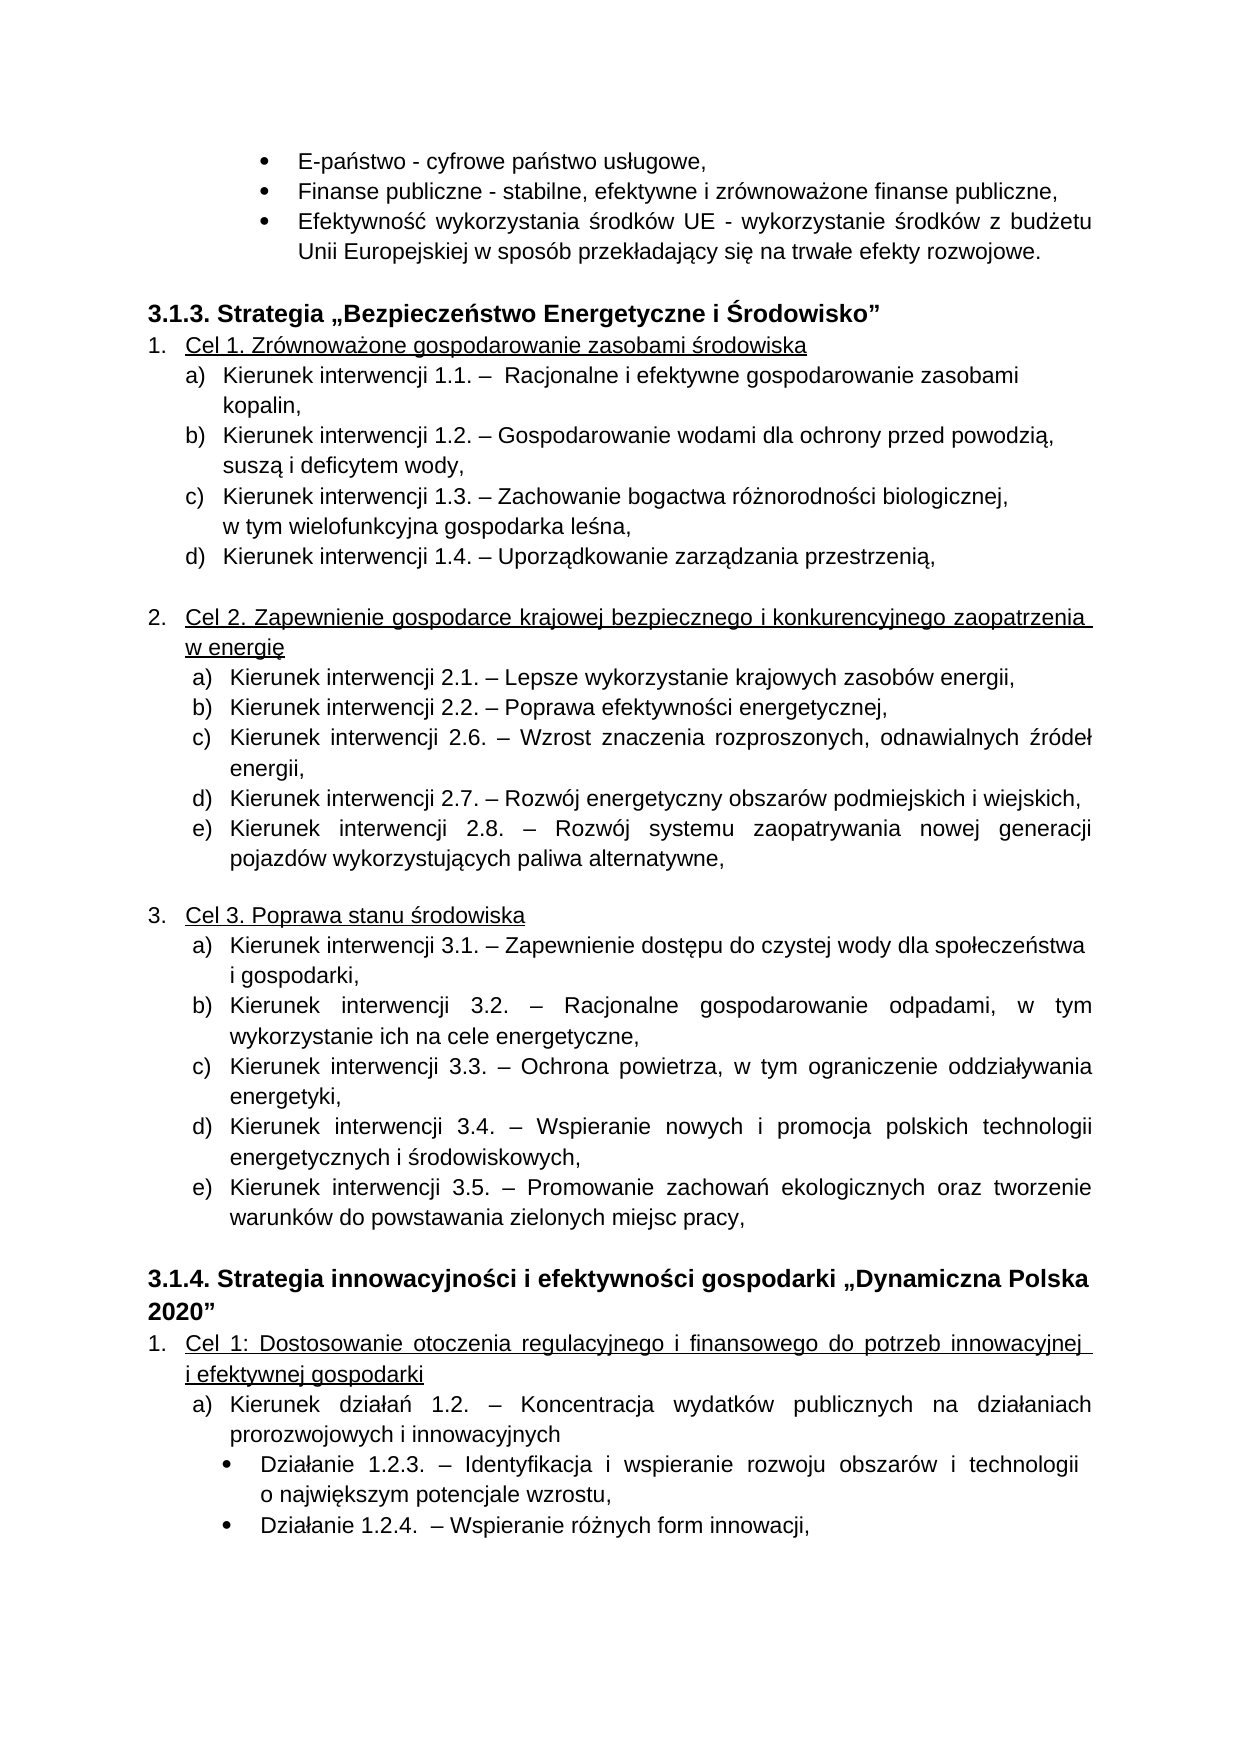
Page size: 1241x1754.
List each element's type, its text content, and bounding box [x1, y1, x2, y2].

list Kierunek interwencji 3.2. – Racjonalne gospodarowanie odpadami, w tym wykorzystanie ich na cele energetyczne, [192, 992, 1093, 1049]
list Kierunek interwencji 2.1. – Lepsze wykorzystanie krajowych zasobów energii, [192, 664, 1093, 690]
list Kierunek interwencji 2.2. – Poprawa efektywności energetycznej, [192, 694, 1093, 721]
list Kierunek interwencji 1.3. – Zachowanie bogactwa różnorodności biologicznej, w tym wielofunkcyjna gospodarka leśna, [185, 483, 1093, 539]
list Kierunek interwencji 1.2. – Gospodarowanie wodami dla ochrony przed powodzią, suszą i deficytem wody, [185, 422, 1093, 479]
list Kierunek interwencji 2.8. – Rozwój systemu zaopatrywania nowej generacji pojazdów wykorzystujących paliwa alternatywne, [192, 815, 1093, 872]
list Kierunek interwencji 3.4. – Wspieranie nowych i promocja polskich technologii energetycznych i środowiskowych, [192, 1113, 1093, 1170]
list Efektywność wykorzystania środków UE - wykorzystanie środków z budżetu Unii Europejskiej w sposób przekładający się na trwałe efekty rozwojowe. [260, 208, 1093, 264]
list Kierunek interwencji 1.1. – Racjonalne i efektywne gospodarowanie zasobami kopalin, [185, 362, 1093, 418]
list Kierunek interwencji 3.5. – Promowanie zachowań ekologicznych oraz tworzenie warunków do powstawania zielonych miejsc pracy, [192, 1174, 1093, 1230]
list Kierunek interwencji 1.4. – Uporządkowanie zarządzania przestrzenią, [185, 543, 1093, 569]
subtitle 3.1.4. Strategia innowacyjności i efektywności gospodarki „Dynamiczna Polska 2020” [148, 1264, 1093, 1326]
list Finanse publiczne - stabilne, efektywne i zrównoważone finanse publiczne, [260, 178, 1093, 204]
list Działanie 1.2.4. – Wspieranie różnych form innowacji, [223, 1512, 1093, 1538]
subtitle 3.1.3. Strategia „Bezpieczeństwo Energetyczne i Środowisko” [148, 299, 1093, 327]
list E-państwo - cyfrowe państwo usługowe, [260, 148, 1093, 174]
list Cel 2. Zapewnienie gospodarce krajowej bezpiecznego i konkurencyjnego zaopatrzenia w energię [148, 603, 1093, 660]
list Kierunek interwencji 3.1. – Zapewnienie dostępu do czystej wody dla społeczeństwa i gospodarki, [192, 932, 1093, 988]
list Cel 1. Zrównoważone gospodarowanie zasobami środowiska [148, 332, 1093, 358]
list Kierunek interwencji 2.7. – Rozwój energetyczny obszarów podmiejskich i wiejskich, [192, 785, 1093, 811]
list Cel 1: Dostosowanie otoczenia regulacyjnego i finansowego do potrzeb innowacyjnej i efektywnej gospodarki [148, 1330, 1093, 1387]
list Cel 3. Poprawa stanu środowiska [148, 902, 1093, 928]
list Kierunek działań 1.2. – Koncentracja wydatków publicznych na działaniach prorozwojowych i innowacyjnych [192, 1391, 1093, 1447]
list Kierunek interwencji 3.3. – Ochrona powietrza, w tym ograniczenie oddziaływania energetyki, [192, 1053, 1093, 1109]
list Działanie 1.2.3. – Identyfikacja i wspieranie rozwoju obszarów i technologii o największym potencjale wzrostu, [223, 1451, 1093, 1508]
list Kierunek interwencji 2.6. – Wzrost znaczenia rozproszonych, odnawialnych źródeł energii, [192, 724, 1093, 781]
